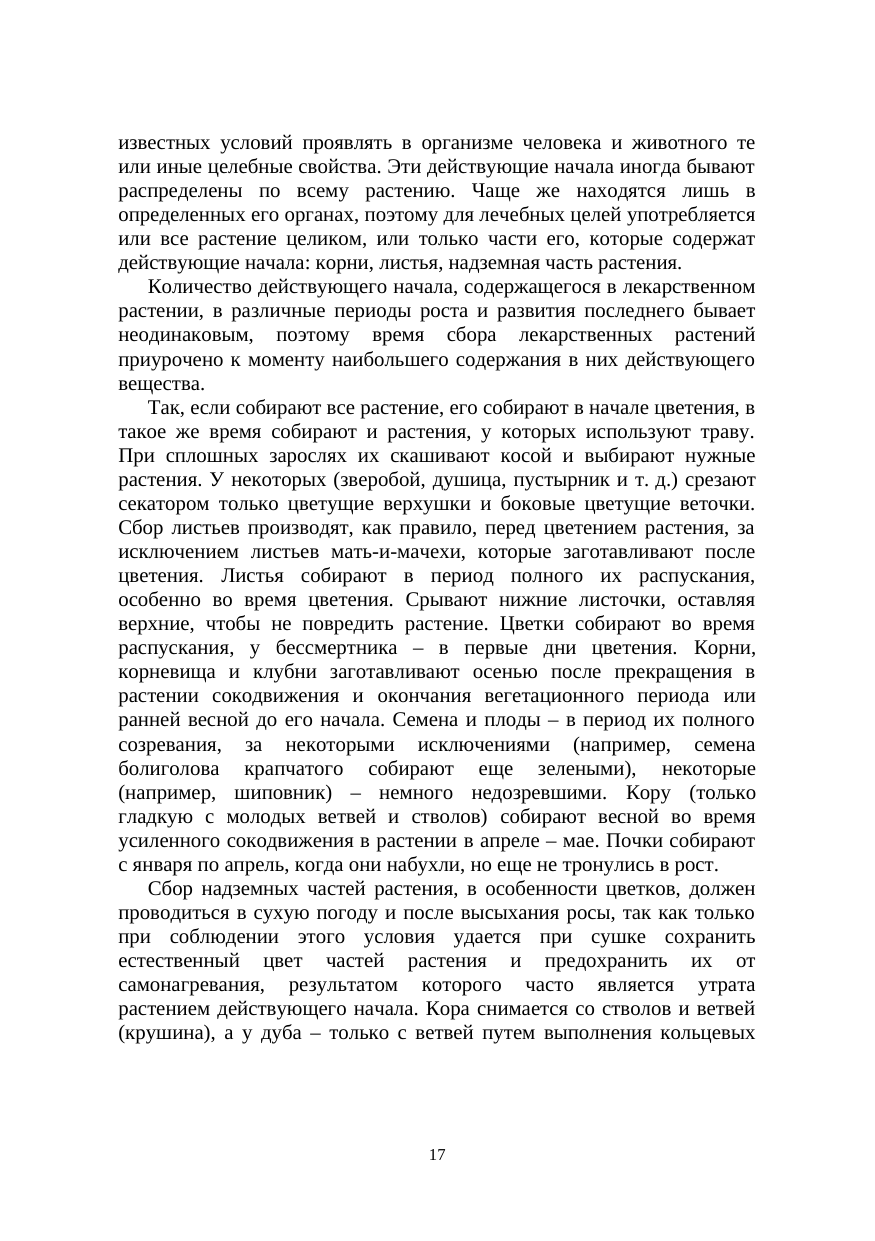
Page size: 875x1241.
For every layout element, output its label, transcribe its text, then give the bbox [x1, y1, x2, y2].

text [118, 130, 756, 274]
text Количество действующего начала, содержащегося в лекарственном растении, в различные периоды роста и развития последнего бывает неодинаковым, поэтому время сбора лекарственных растений приурочено к моменту наибольшего содержания в них действующего вещества. [118, 274, 756, 394]
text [118, 876, 756, 1044]
text Так, если собирают все растение, его собирают в начале цветения, в такое же время собирают и растения, у которых используют траву. При сплошных зарослях их скашивают косой и выбирают нужные растения. У некоторых (зверобой, душица, пустырник и т. д.) срезают секатором только цветущие верхушки и боковые цветущие веточки. Сбор листьев производят, как правило, перед цветением растения, за исключением листьев мать-и-мачехи, которые заготавливают после цветения. Листья собирают в период полного их распускания, особенно во время цветения. Срывают нижние листочки, оставляя верхние, чтобы не повредить растение. Цветки собирают во время распускания, у бессмертника – в первые дни цветения. Корни, корневища и клубни заготавливают осенью после прекращения в растении сокодвижения и окончания вегетационного периода или ранней весной до его начала. Семена и плоды – в период их полного созревания, за некоторыми исключениями (например, семена болиголова крапчатого собирают еще зелеными), некоторые (например, шиповник) – немного недозревшими. Кору (только гладкую с молодых ветвей и стволов) собирают весной во время усиленного сокодвижения в растении в апреле – мае. Почки собирают с января по апрель, когда они набухли, но еще не тронулись в рост. [118, 394, 756, 876]
